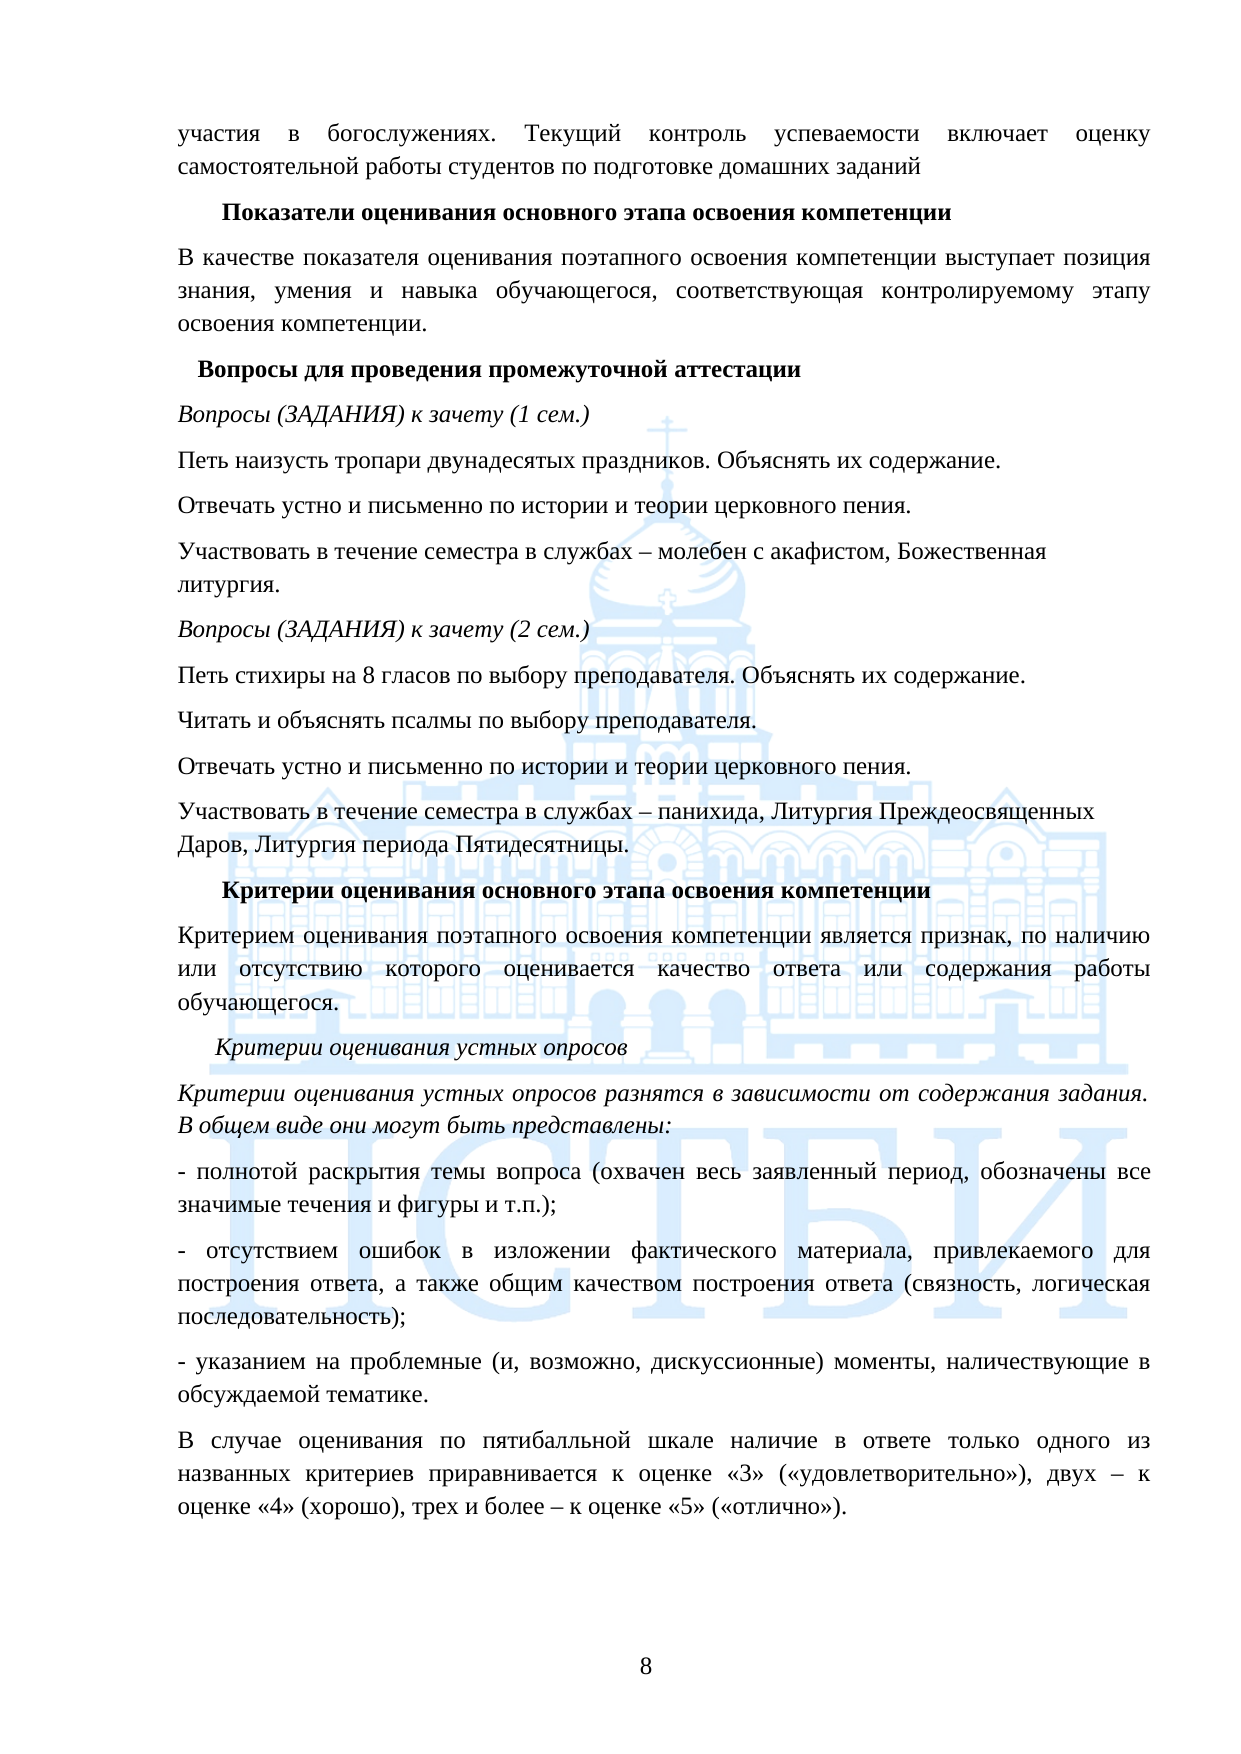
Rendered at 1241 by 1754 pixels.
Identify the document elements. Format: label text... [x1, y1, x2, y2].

text - отсутствием ошибок в изложении фактического материала, привлекаемого для построения ответа, а также общим качеством построения ответа (связность, логическая последовательность); [177, 1235, 1152, 1329]
subtitle Критерии оценивания устных опросов [215, 1032, 1152, 1061]
text Петь стихиры на 8 гласов по выбору преподавателя. Объяснять их содержание. [177, 660, 1152, 689]
text Петь наизусть тропари двунадесятых праздников. Объяснять их содержание. [177, 445, 1152, 473]
text - полнотой раскрытия темы вопроса (охвачен весь заявленный период, обозначены все значимые течения и фигуры и т.п.); [177, 1156, 1152, 1218]
text - указанием на проблемные (и, возможно, дискуссионные) моменты, наличествующие в обсуждаемой тематике. [177, 1346, 1152, 1408]
text Вопросы (ЗАДАНИЯ) к зачету (1 сем.) [177, 399, 1152, 428]
text Отвечать устно и письменно по истории и теории церковного пения. [177, 490, 1152, 519]
subtitle Критерии оценивания основного этапа освоения компетенции [177, 875, 1152, 904]
text Участвовать в течение семестра в службах – панихида, Литургия Преждеосвященных Даров, Литургия периода Пятидесятницы. [177, 796, 1152, 858]
text Читать и объяснять псалмы по выбору преподавателя. [177, 705, 1152, 734]
text Критерием оценивания поэтапного освоения компетенции является признак, по наличию или отсутствию которого оценивается качество ответа или содержания работы обучающегося. [177, 921, 1152, 1015]
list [177, 118, 1152, 180]
subtitle Показатели оценивания основного этапа освоения компетенции [177, 197, 1152, 225]
text Вопросы (ЗАДАНИЯ) к зачету (2 сем.) [177, 614, 1152, 643]
text Отвечать устно и письменно по истории и теории церковного пения. [177, 751, 1152, 780]
text В качестве показателя оценивания поэтапного освоения компетенции выступает позиция знания, умения и навыка обучающегося, соответствующая контролируемому этапу освоения компетенции. [177, 242, 1152, 337]
text В случае оценивания по пятибалльной шкале наличие в ответе только одного из названных критериев приравнивается к оценке «3» («удовлетворительно»), двух – к оценке «4» (хорошо), трех и более – к оценке «5» («отлично»). [177, 1425, 1152, 1519]
subtitle Вопросы для проведения промежуточной аттестации [197, 354, 1152, 382]
text Участвовать в течение семестра в службах – молебен с акафистом, Божественная литургия. [177, 536, 1152, 598]
text Критерии оценивания устных опросов разнятся в зависимости от содержания задания. В общем виде они могут быть представлены: [177, 1078, 1152, 1139]
